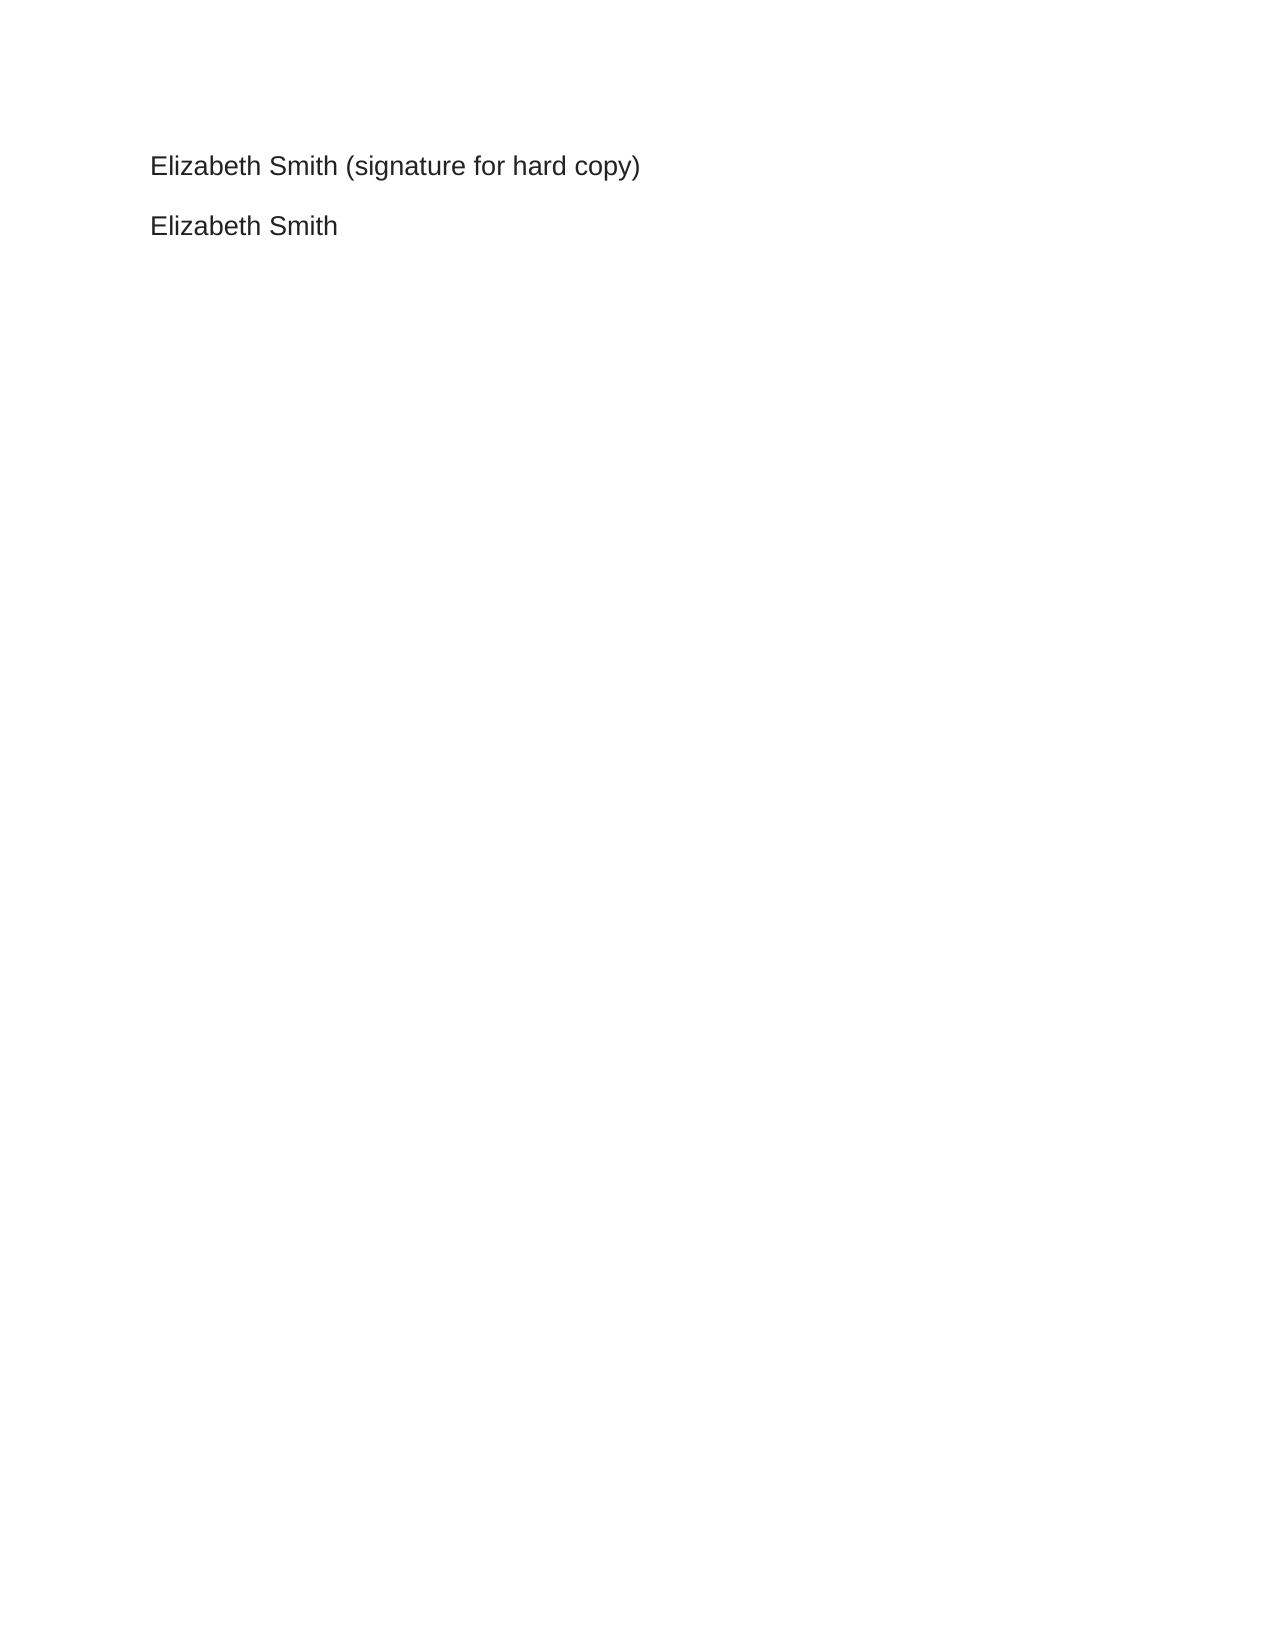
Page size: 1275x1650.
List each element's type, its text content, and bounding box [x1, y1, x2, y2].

text Elizabeth Smith [150, 210, 1125, 242]
text Elizabeth Smith (signature for hard copy) [150, 150, 1125, 181]
